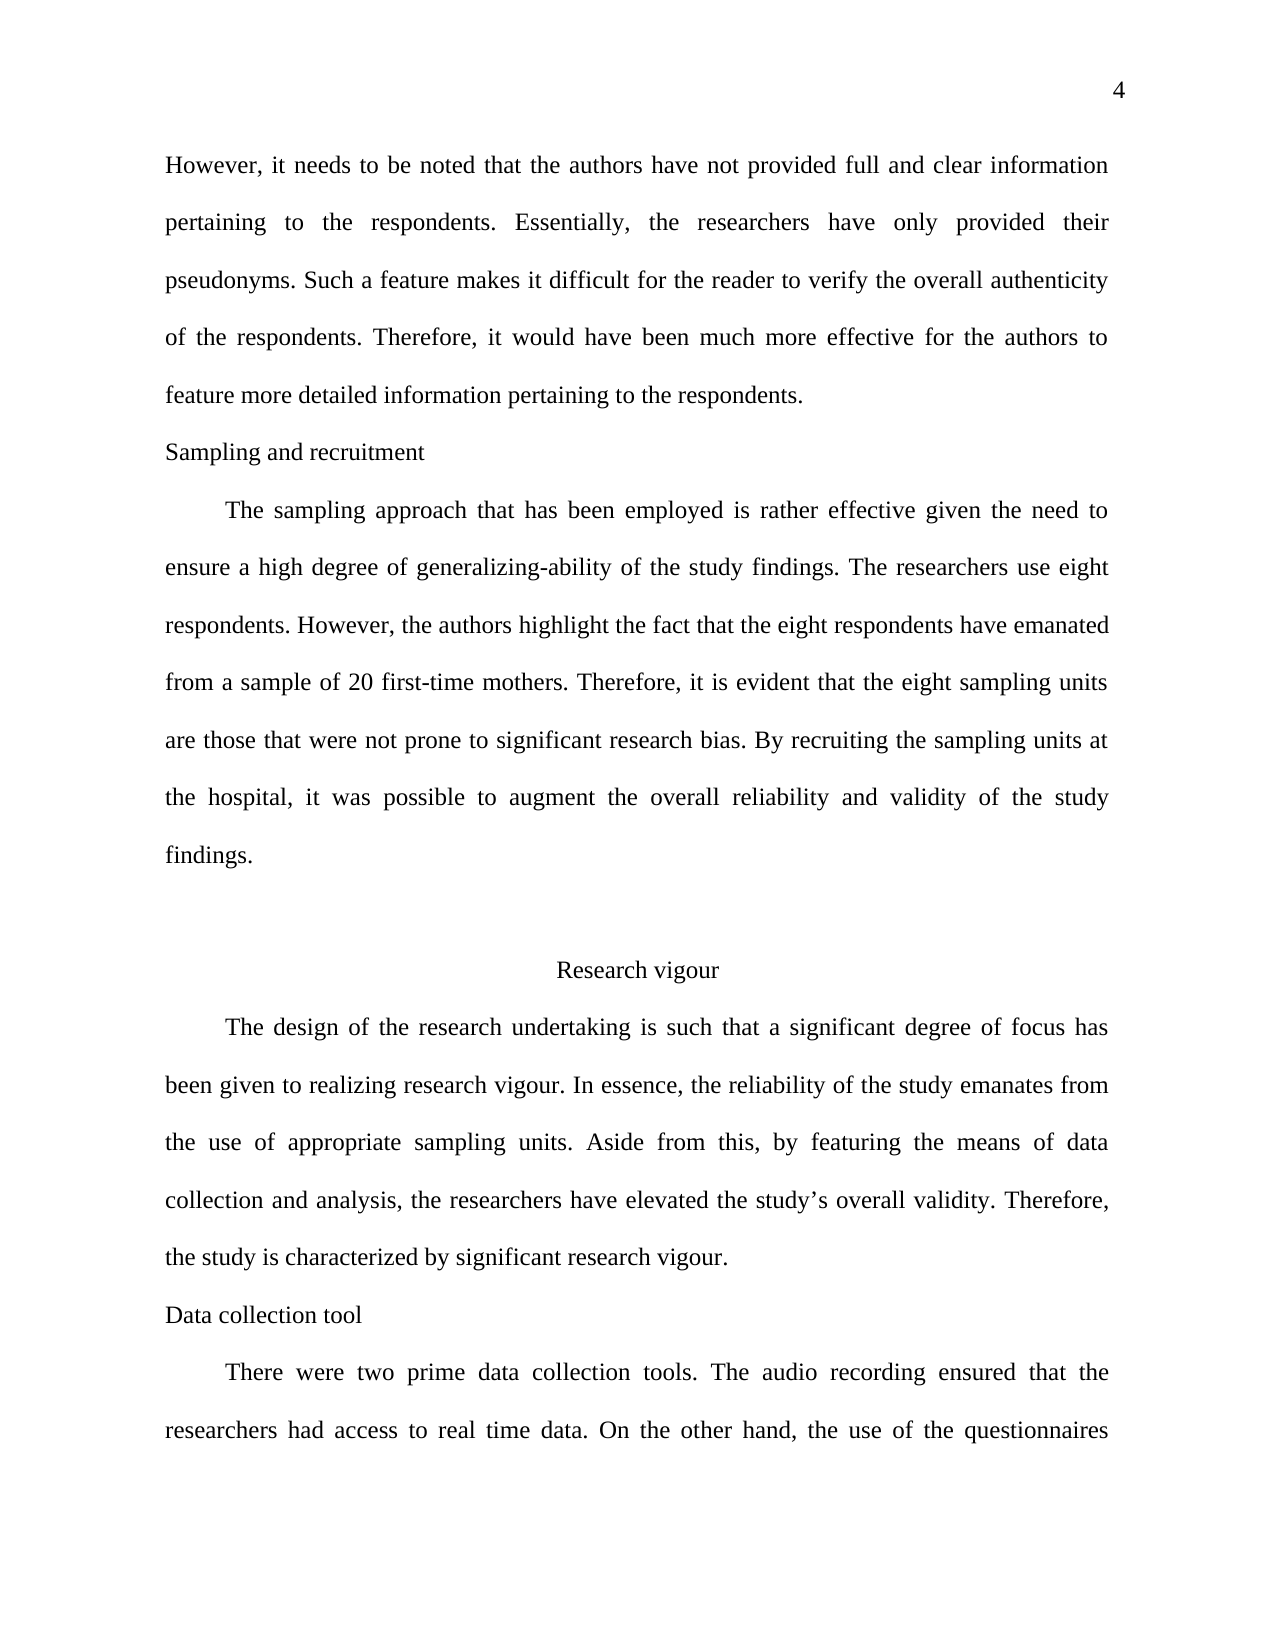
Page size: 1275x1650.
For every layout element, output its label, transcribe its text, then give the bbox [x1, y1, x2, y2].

text Research vigour [165, 955, 1110, 984]
text The sampling approach that has been employed is rather effective given the need to ensure a high degree of generalizing-ability of the study findings. The researchers use eight respondents. However, the authors highlight the fact that the eight respondents have emanated from a sample of 20 first-time mothers. Therefore, it is evident that the eight sampling units are those that were not prone to significant research bias. By recruiting the sampling units at the hospital, it was possible to augment the overall reliability and validity of the study findings. [165, 495, 1110, 869]
text Sampling and recruitment [165, 437, 1110, 466]
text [165, 150, 1110, 409]
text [165, 1357, 1110, 1444]
text The design of the research undertaking is such that a significant degree of focus has been given to realizing research vigour. In essence, the reliability of the study emanates from the use of appropriate sampling units. Aside from this, by featuring the means of data collection and analysis, the researchers have elevated the study’s overall validity. Therefore, the study is characterized by significant research vigour. [165, 1012, 1110, 1271]
text Data collection tool [165, 1300, 1110, 1329]
